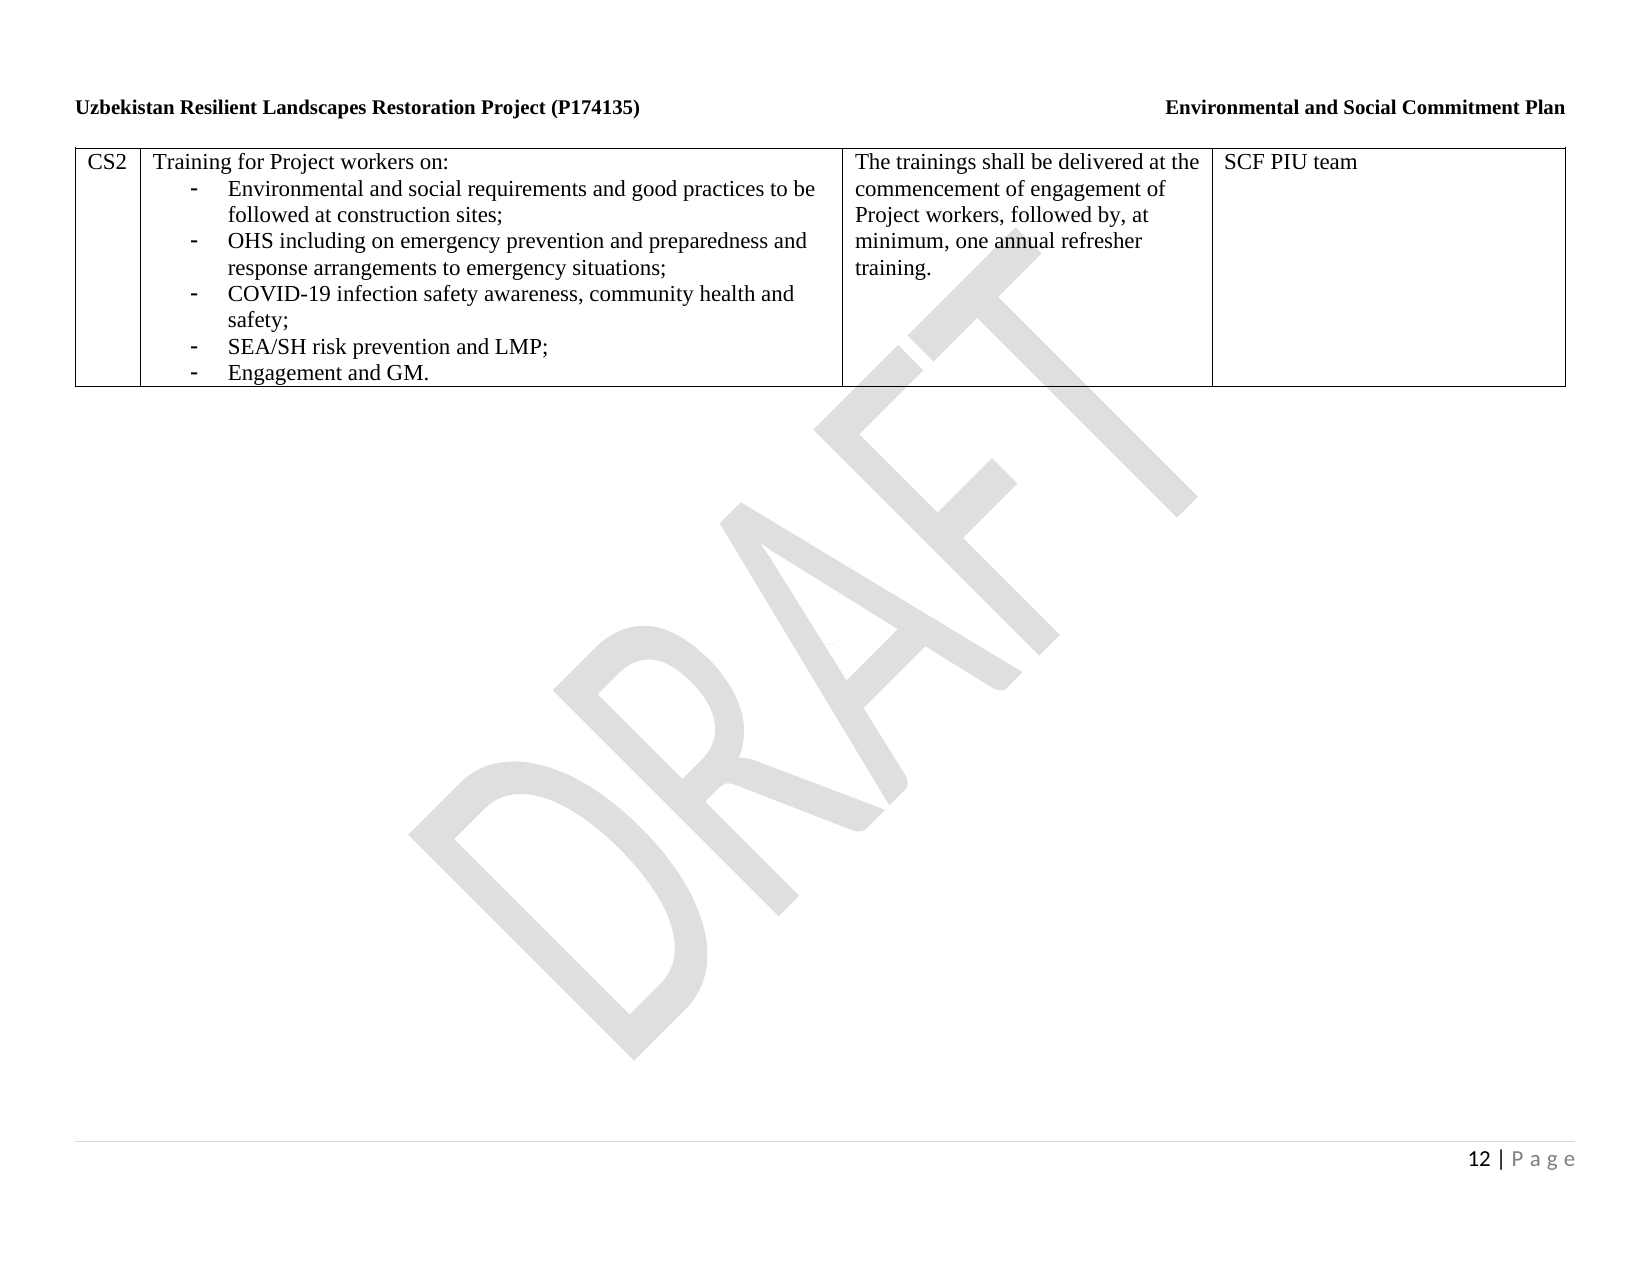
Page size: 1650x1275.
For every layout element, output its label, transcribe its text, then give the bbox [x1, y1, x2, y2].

table_cell The trainings shall be delivered at the commencement of engagement of Project workers, followed by, at minimum, one annual refresher training. [843, 149, 1212, 386]
table_cell SCF PIU team [1213, 149, 1565, 386]
table_cell CS2 [76, 149, 140, 386]
table_cell Training for Project workers on: Environmental and social requirements and good practices to be followed at construction sites; OHS including on emergency prevention and preparedness and response arrangements to emergency situations; COVID-19 infection safety awareness, community health and safety; SEA/SH risk prevention and LMP; Engagement and GM. [141, 149, 842, 386]
